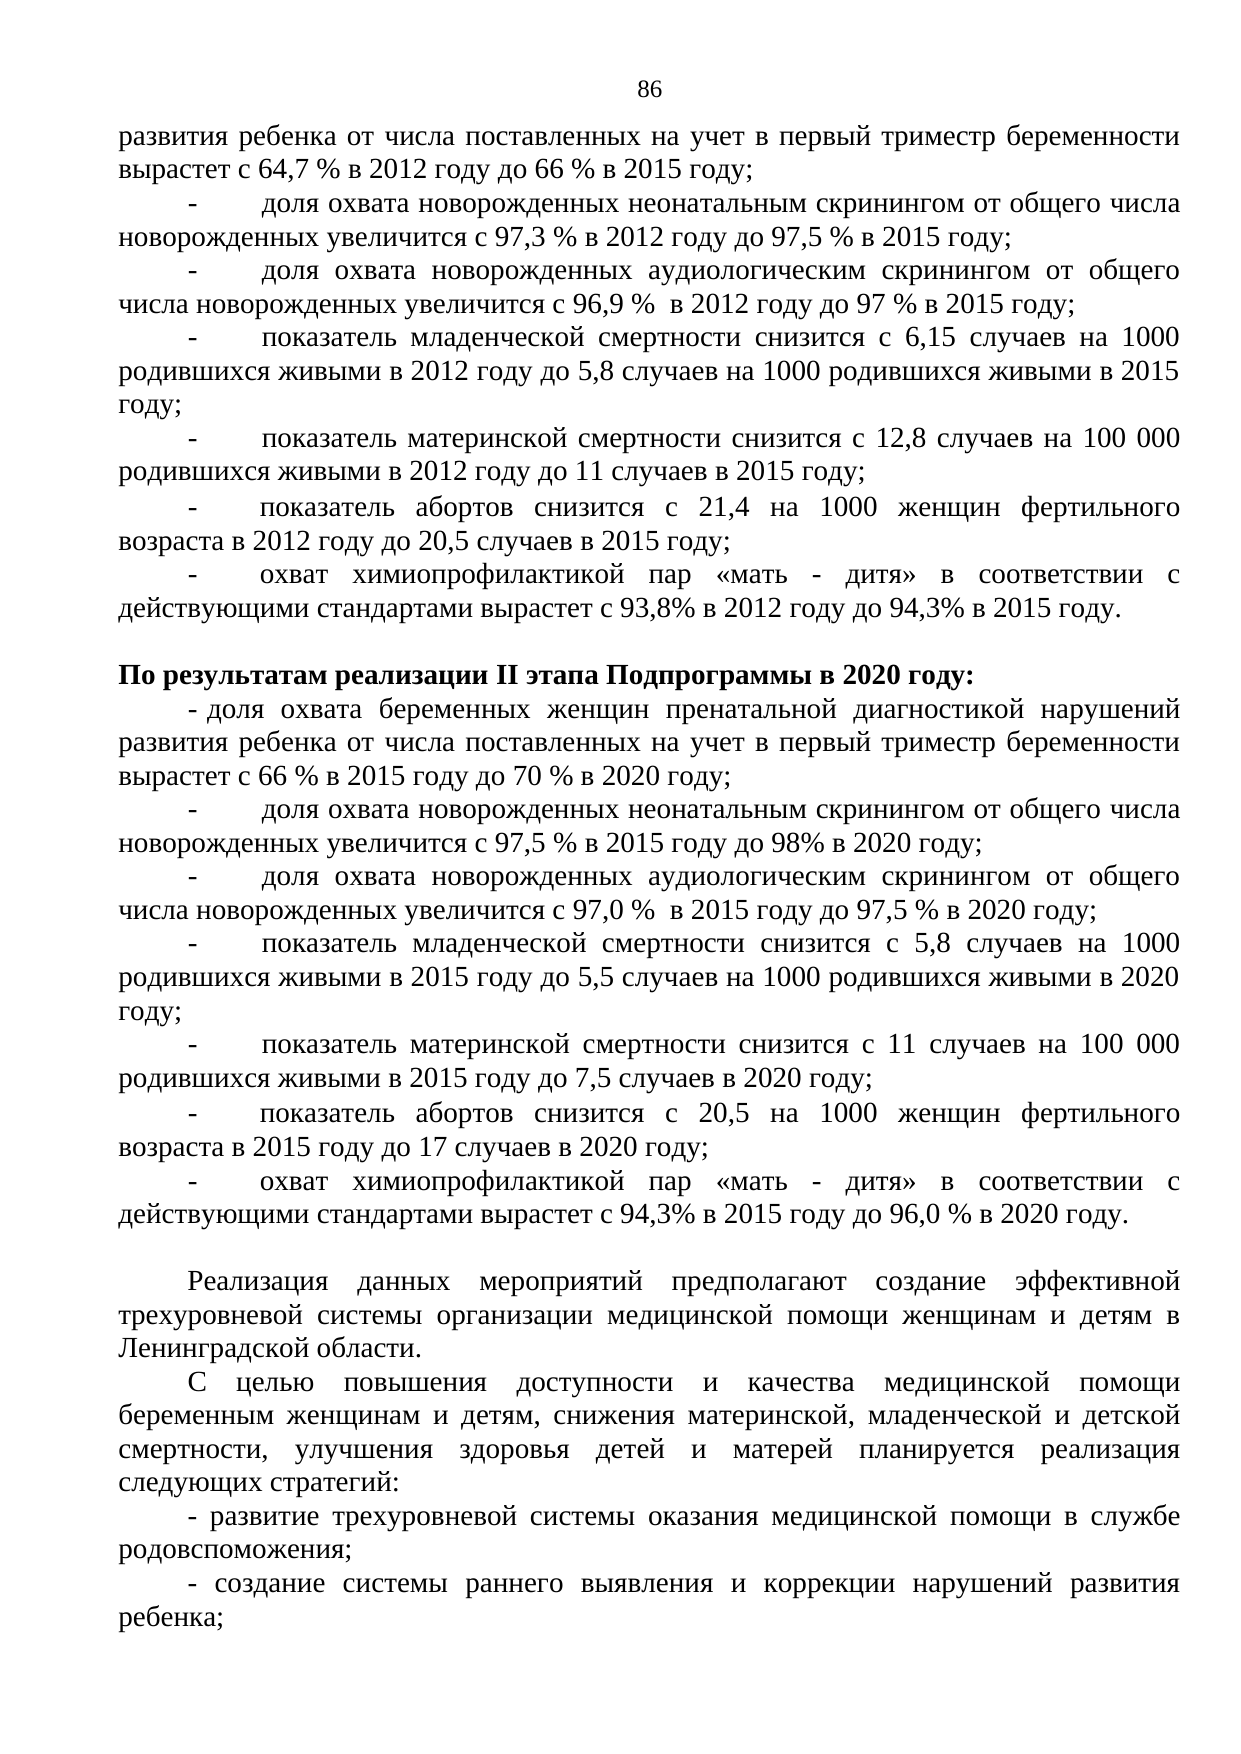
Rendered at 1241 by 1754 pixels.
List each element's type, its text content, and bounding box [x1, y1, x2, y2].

list доля охвата новорожденных аудиологическим скринингом от общего числа новорожденных увеличится с 97,0 % в 2015 году до 97,5 % в 2020 году; [118, 858, 1181, 926]
list доля охвата новорожденных аудиологическим скринингом от общего числа новорожденных увеличится с 96,9 % в 2012 году до 97 % в 2015 году; [118, 252, 1181, 319]
text - создание системы раннего выявления и коррекции нарушений развития ребенка; [118, 1565, 1181, 1632]
list доля охвата беременных женщин пренатальной диагностикой нарушений развития ребенка от числа поставленных на учет в первый триместр беременности вырастет с 66 % в 2015 году до 70 % в 2020 году; [118, 691, 1181, 791]
list показатель материнской смертности снизится с 11 случаев на 100 000 родившихся живыми в 2015 году до 7,5 случаев в 2020 году; [118, 1026, 1181, 1093]
list охват химиопрофилактикой пар «мать - дитя» в соответствии с действующими стандартами вырастет с 93,8% в 2012 году до 94,3% в 2015 году. [118, 557, 1181, 624]
list доля охвата новорожденных неонатальным скринингом от общего числа новорожденных увеличится с 97,5 % в 2015 году до 98% в 2020 году; [118, 791, 1181, 858]
list показатель абортов снизится с 21,4 на 1000 женщин фертильного возраста в 2012 году до 20,5 случаев в 2015 году; [118, 489, 1181, 557]
text С целью повышения доступности и качества медицинской помощи беременным женщинам и детям, снижения материнской, младенческой и детской смертности, улучшения здоровья детей и матерей планируется реализация следующих стратегий: [118, 1364, 1181, 1498]
list показатель материнской смертности снизится с 12,8 случаев на 100 000 родившихся живыми в 2012 году до 11 случаев в 2015 году; [118, 420, 1181, 487]
list охват химиопрофилактикой пар «мать - дитя» в соответствии с действующими стандартами вырастет с 94,3% в 2015 году до 96,0 % в 2020 году. [118, 1163, 1181, 1230]
list показатель младенческой смертности снизится с 5,8 случаев на 1000 родившихся живыми в 2015 году до 5,5 случаев на 1000 родившихся живыми в 2020 году; [118, 926, 1181, 1026]
text Реализация данных мероприятий предполагают создание эффективной трехуровневой системы организации медицинской помощи женщинам и детям в Ленинградской области. [118, 1263, 1181, 1364]
text По результатам реализации II этапа Подпрограммы в 2020 году: [118, 657, 1181, 691]
list показатель младенческой смертности снизится с 6,15 случаев на 1000 родившихся живыми в 2012 году до 5,8 случаев на 1000 родившихся живыми в 2015 году; [118, 319, 1181, 420]
text - развитие трехуровневой системы оказания медицинской помощи в службе родовспоможения; [118, 1498, 1181, 1565]
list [118, 118, 1181, 185]
list показатель абортов снизится с 20,5 на 1000 женщин фертильного возраста в 2015 году до 17 случаев в 2020 году; [118, 1096, 1181, 1163]
list доля охвата новорожденных неонатальным скринингом от общего числа новорожденных увеличится с 97,3 % в 2012 году до 97,5 % в 2015 году; [118, 185, 1181, 252]
